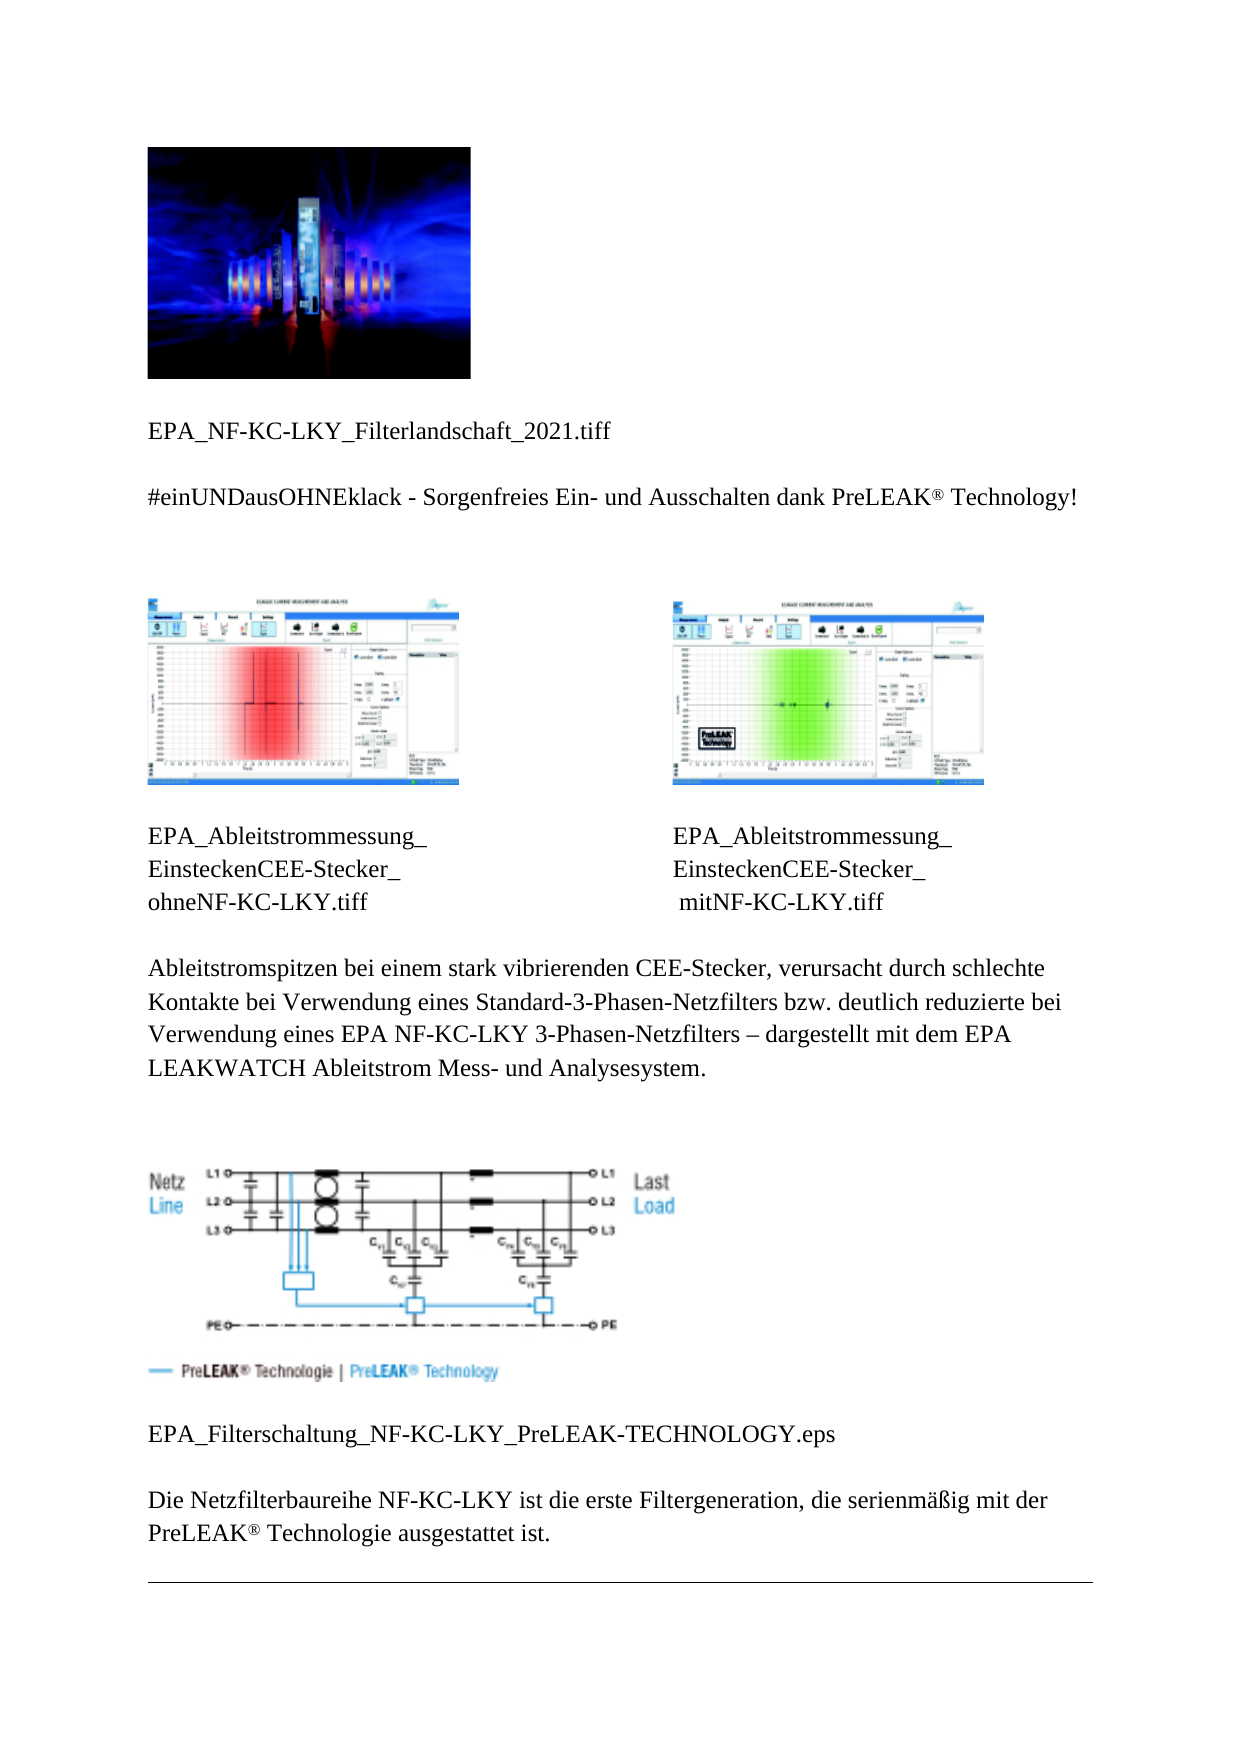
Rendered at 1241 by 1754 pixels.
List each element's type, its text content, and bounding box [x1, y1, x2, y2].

text EPA_NF-KC-LKY_Filterlandschaft_2021.tiff [148, 416, 1093, 445]
picture [147, 147, 471, 379]
picture [147, 598, 459, 785]
text #einUNDausOHNEklack - Sorgenfreies Ein- und Ausschalten dank PreLEAK® Technology! [148, 482, 1093, 511]
picture [672, 601, 984, 785]
text EPA_Ableitstrommessung_ EPA_Ableitstrommessung_ EinsteckenCEE-Stecker_ EinsteckenCEE-Stecker_ ohneNF-KC-LKY.tiff mitNF-KC-LKY.tiff [148, 821, 1093, 916]
text EPA_Filterschaltung_NF-KC-LKY_PreLEAK-TECHNOLOGY.eps [148, 1419, 1093, 1448]
text Ableitstromspitzen bei einem stark vibrierenden CEE-Stecker, verursacht durch schlechte Kontakte bei Verwendung eines Standard-3-Phasen-Netzfilters bzw. deutlich reduzierte bei Verwendung eines EPA NF-KC-LKY 3-Phasen-Netzfilters – dargestellt mit dem EPA LEAKWATCH Ableitstrom Mess- und Analysesystem. [148, 953, 1093, 1081]
picture [147, 1168, 679, 1382]
text Die Netzfilterbaureihe NF-KC-LKY ist die erste Filtergeneration, die serienmäßig mit der PreLEAK® Technologie ausgestattet ist. [148, 1485, 1093, 1547]
